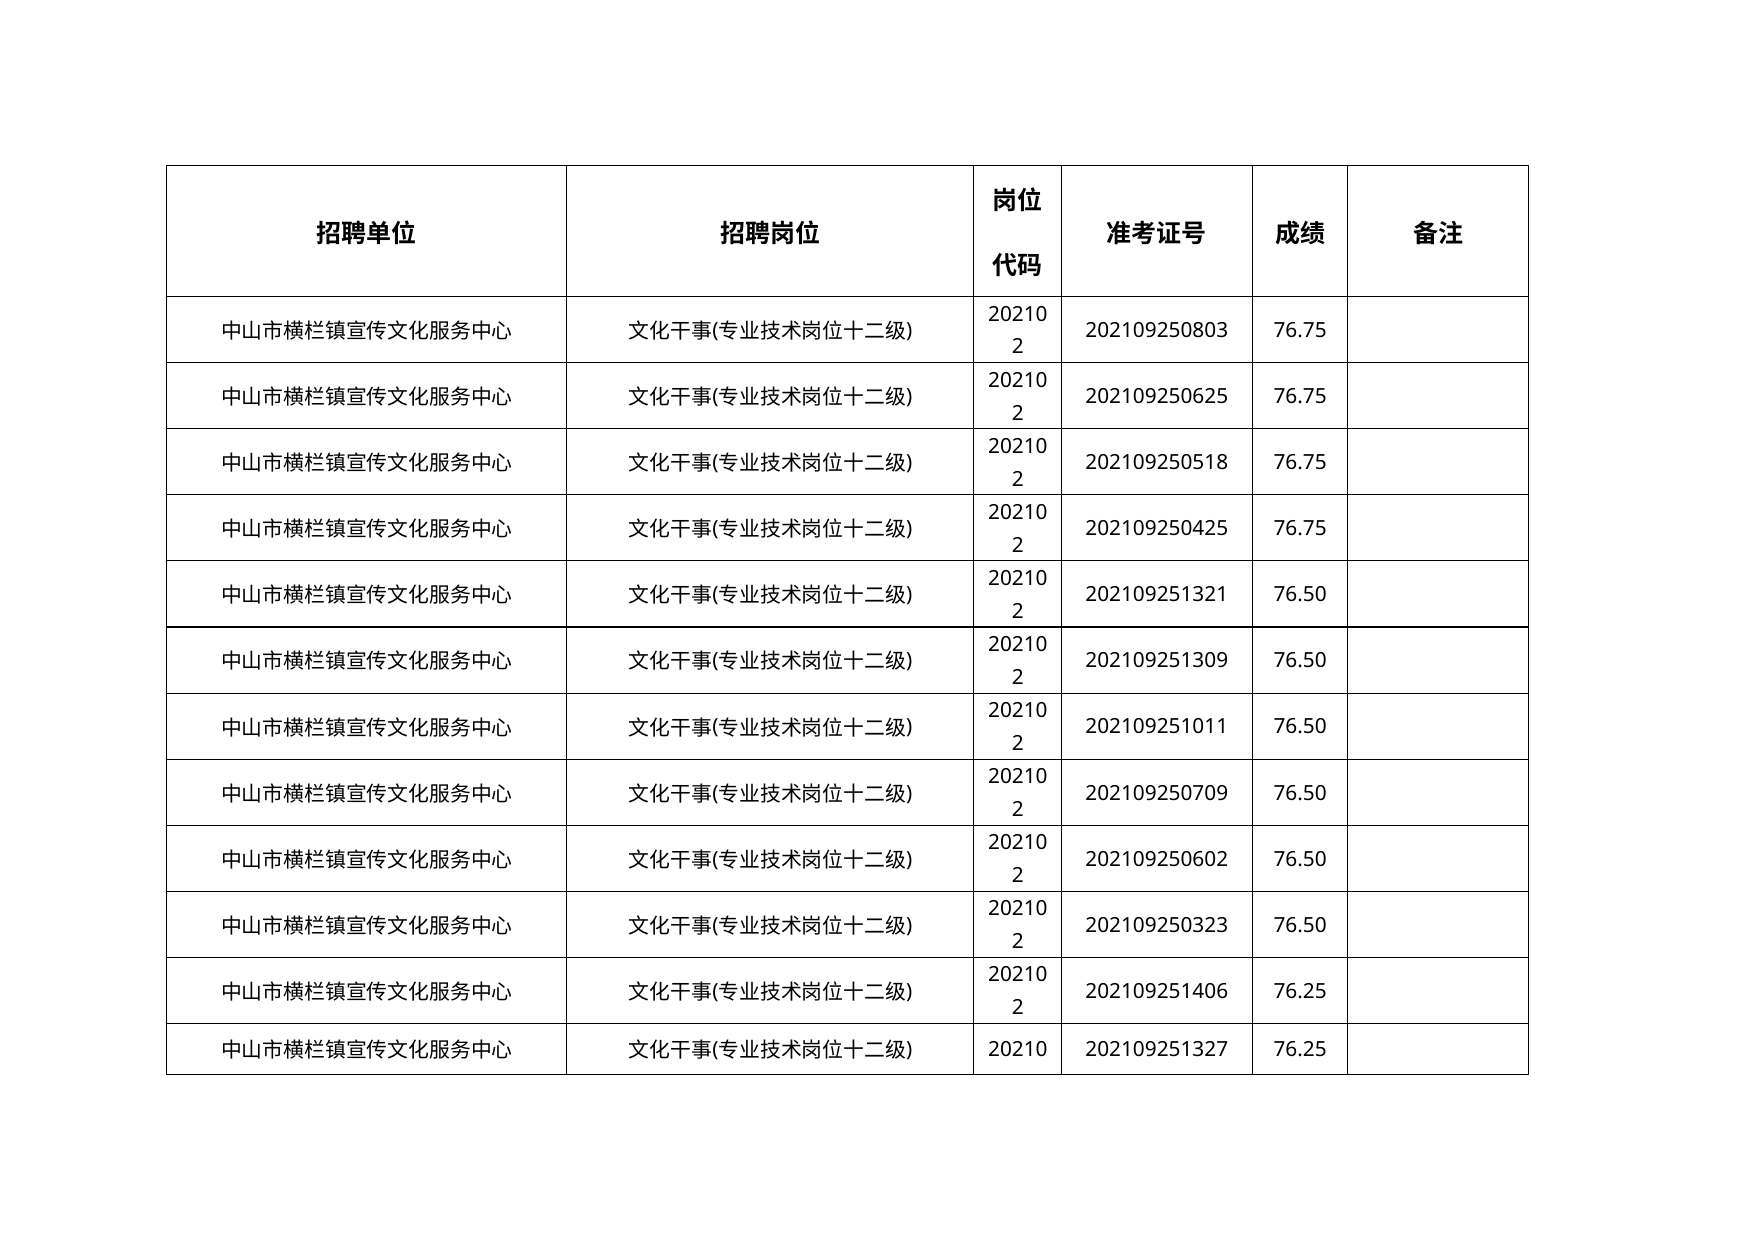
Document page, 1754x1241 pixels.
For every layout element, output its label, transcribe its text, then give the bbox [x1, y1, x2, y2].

table_cell 76.50 [1253, 694, 1347, 758]
table_cell 文化干事(专业技术岗位十二级) [567, 561, 973, 626]
table_cell 202102 [974, 297, 1061, 362]
table_cell 202102 [974, 1024, 1061, 1074]
table_cell 76.75 [1253, 495, 1347, 560]
table_cell 76.75 [1253, 429, 1347, 494]
table_cell 202102 [974, 628, 1061, 692]
table_cell 76.50 [1253, 628, 1347, 692]
table_cell [1348, 826, 1528, 891]
table_cell 202109250518 [1062, 429, 1252, 494]
table_cell 202109251406 [1062, 958, 1252, 1023]
table_cell 中山市横栏镇宣传文化服务中心 [167, 1024, 566, 1074]
table_cell 202102 [974, 363, 1061, 428]
table_cell 中山市横栏镇宣传文化服务中心 [167, 694, 566, 758]
table_header 招聘岗位 [567, 166, 973, 296]
table_cell 中山市横栏镇宣传文化服务中心 [167, 958, 566, 1023]
table_cell [1348, 561, 1528, 626]
table_cell 202102 [974, 826, 1061, 891]
table_cell 76.75 [1253, 363, 1347, 428]
table_cell 文化干事(专业技术岗位十二级) [567, 628, 973, 692]
table_header 岗位代码 [974, 166, 1061, 296]
table_cell 202102 [974, 892, 1061, 957]
table_cell [1348, 760, 1528, 824]
table_cell 76.50 [1253, 561, 1347, 626]
table_cell 文化干事(专业技术岗位十二级) [567, 1024, 973, 1074]
table_cell 中山市横栏镇宣传文化服务中心 [167, 892, 566, 957]
table_cell 202109251309 [1062, 628, 1252, 692]
table_cell 中山市横栏镇宣传文化服务中心 [167, 561, 566, 626]
table_cell [1348, 495, 1528, 560]
table_cell 76.50 [1253, 892, 1347, 957]
table_cell 202109250625 [1062, 363, 1252, 428]
table_cell [1348, 958, 1528, 1023]
table_cell 文化干事(专业技术岗位十二级) [567, 429, 973, 494]
table_cell 文化干事(专业技术岗位十二级) [567, 694, 973, 758]
table_cell 中山市横栏镇宣传文化服务中心 [167, 297, 566, 362]
table_cell 中山市横栏镇宣传文化服务中心 [167, 628, 566, 692]
table_cell 202109251011 [1062, 694, 1252, 758]
table_header 招聘单位 [167, 166, 566, 296]
table_cell 中山市横栏镇宣传文化服务中心 [167, 429, 566, 494]
table_cell 202102 [974, 958, 1061, 1023]
table_cell 中山市横栏镇宣传文化服务中心 [167, 760, 566, 824]
table_cell 202102 [974, 561, 1061, 626]
table_cell 202109251327 [1062, 1024, 1252, 1074]
table_cell 文化干事(专业技术岗位十二级) [567, 363, 973, 428]
table_cell 202109250602 [1062, 826, 1252, 891]
table_cell 202102 [974, 760, 1061, 824]
table_cell 文化干事(专业技术岗位十二级) [567, 760, 973, 824]
table_cell 202102 [974, 429, 1061, 494]
table_cell 76.50 [1253, 760, 1347, 824]
table_cell 文化干事(专业技术岗位十二级) [567, 297, 973, 362]
table_cell 202109250709 [1062, 760, 1252, 824]
table_cell 文化干事(专业技术岗位十二级) [567, 826, 973, 891]
table_cell 文化干事(专业技术岗位十二级) [567, 495, 973, 560]
table_cell 202102 [974, 694, 1061, 758]
table_cell [1348, 363, 1528, 428]
table_cell [1348, 1024, 1528, 1074]
table_cell [1348, 429, 1528, 494]
table_cell 中山市横栏镇宣传文化服务中心 [167, 363, 566, 428]
table_cell 76.25 [1253, 1024, 1347, 1074]
table_cell 文化干事(专业技术岗位十二级) [567, 958, 973, 1023]
table_cell 202109251321 [1062, 561, 1252, 626]
table_cell [1348, 892, 1528, 957]
table_cell 中山市横栏镇宣传文化服务中心 [167, 495, 566, 560]
table_cell 202109250323 [1062, 892, 1252, 957]
table_header 准考证号 [1062, 166, 1252, 296]
table_cell 202109250425 [1062, 495, 1252, 560]
table_cell [1348, 694, 1528, 758]
table_cell 76.75 [1253, 297, 1347, 362]
table_header 备注 [1348, 166, 1528, 296]
table_cell [1348, 297, 1528, 362]
table_cell 76.50 [1253, 826, 1347, 891]
table_cell 76.25 [1253, 958, 1347, 1023]
table_header 成绩 [1253, 166, 1347, 296]
table_cell 文化干事(专业技术岗位十二级) [567, 892, 973, 957]
table_cell [1348, 628, 1528, 692]
table_cell 中山市横栏镇宣传文化服务中心 [167, 826, 566, 891]
table_cell 202109250803 [1062, 297, 1252, 362]
table_cell 202102 [974, 495, 1061, 560]
